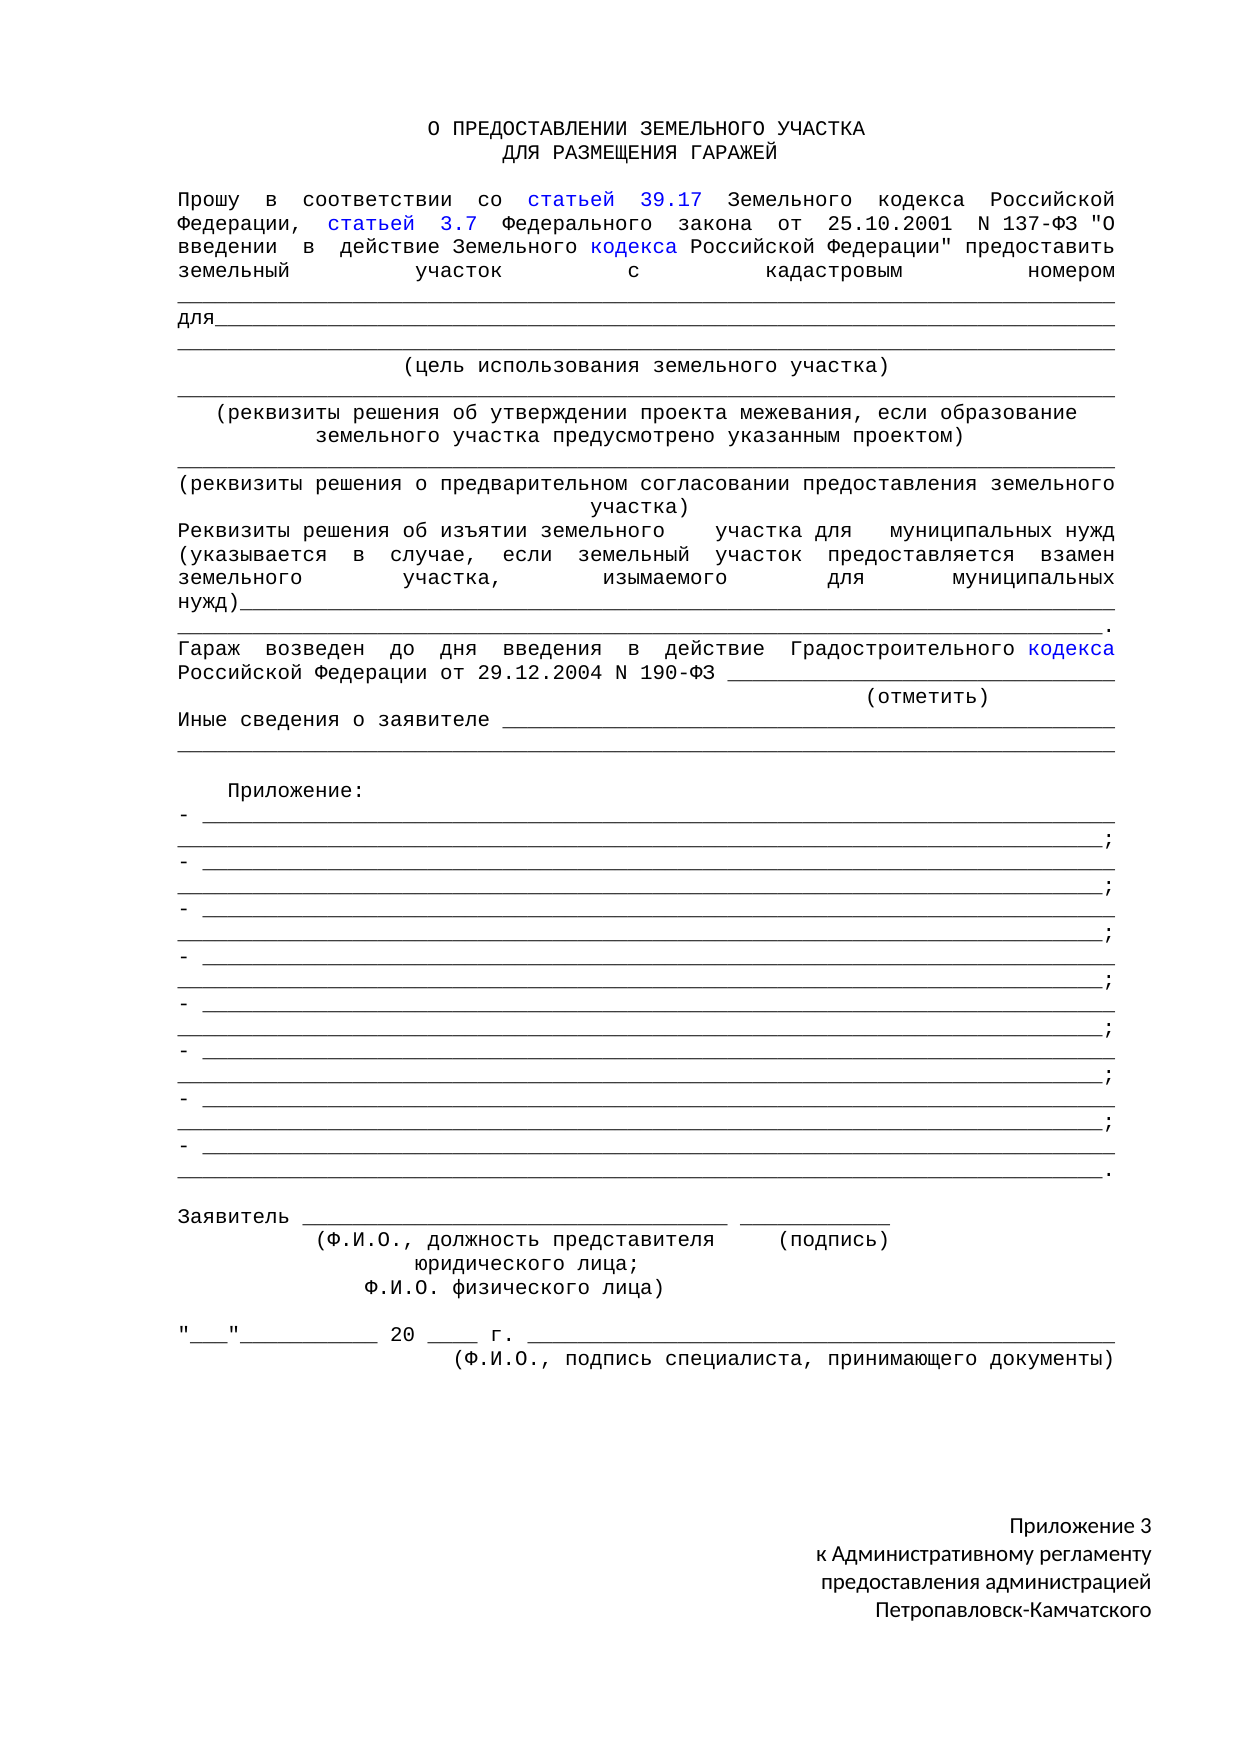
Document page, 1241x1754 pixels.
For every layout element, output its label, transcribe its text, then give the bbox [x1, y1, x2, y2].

text ДЛЯ РАЗМЕЩЕНИЯ ГАРАЖЕЙ [177, 142, 1152, 165]
text (цель использования земельного участка) [177, 354, 1152, 378]
text __________________________________________________________________________; [177, 1111, 1152, 1135]
text Петропавловск-Камчатского [177, 1596, 1152, 1623]
text - _________________________________________________________________________ [177, 804, 1152, 827]
text "___"___________ 20 ____ г. _______________________________________________ [177, 1324, 1152, 1348]
text Иные сведения о заявителе _________________________________________________ [177, 709, 1152, 733]
text Ф.И.О. физического лица) [177, 1277, 1152, 1300]
text Приложение: [177, 780, 1152, 804]
text - _________________________________________________________________________ [177, 851, 1152, 875]
text для________________________________________________________________________ [177, 307, 1152, 331]
text (реквизиты решения о предварительном согласовании предоставления земельного [177, 473, 1152, 496]
text - _________________________________________________________________________ [177, 1135, 1152, 1158]
text - _________________________________________________________________________ [177, 946, 1152, 969]
text ___________________________________________________________________________ [177, 378, 1152, 402]
text ___________________________________________________________________________ [177, 331, 1152, 354]
text __________________________________________________________________________; [177, 827, 1152, 851]
text земельного участка, изымаемого для муниципальных [177, 567, 1152, 591]
text участка) [177, 496, 1152, 520]
text (Ф.И.О., подпись специалиста, принимающего документы) [177, 1348, 1152, 1371]
text (реквизиты решения об утверждении проекта межевания, если образование [177, 402, 1152, 426]
text - _________________________________________________________________________ [177, 898, 1152, 922]
text Приложение 3 [177, 1511, 1152, 1539]
text земельный участок с кадастровым номером [177, 260, 1152, 284]
text введении в действие Земельного кодекса Российской Федерации" предоставить [177, 236, 1152, 260]
text к Административному регламенту [177, 1539, 1152, 1567]
text Гараж возведен до дня введения в действие Градостроительного кодекса [177, 638, 1152, 662]
text (отметить) [177, 686, 1152, 709]
text __________________________________________________________________________. [177, 615, 1152, 638]
text __________________________________________________________________________; [177, 969, 1152, 993]
text - _________________________________________________________________________ [177, 1088, 1152, 1111]
text ___________________________________________________________________________ [177, 449, 1152, 473]
text ___________________________________________________________________________ [177, 284, 1152, 307]
text юридического лица; [177, 1253, 1152, 1277]
text (Ф.И.О., должность представителя (подпись) [177, 1229, 1152, 1253]
text __________________________________________________________________________. [177, 1158, 1152, 1182]
text предоставления администрацией [177, 1567, 1152, 1596]
text О ПРЕДОСТАВЛЕНИИ ЗЕМЕЛЬНОГО УЧАСТКА [177, 118, 1152, 142]
text __________________________________________________________________________; [177, 1017, 1152, 1040]
text __________________________________________________________________________; [177, 875, 1152, 898]
text Федерации, статьей 3.7 Федерального закона от 25.10.2001 N 137-ФЗ "О [177, 213, 1152, 236]
text - _________________________________________________________________________ [177, 993, 1152, 1017]
text ___________________________________________________________________________ [177, 733, 1152, 757]
text Прошу в соответствии со статьей 39.17 Земельного кодекса Российской [177, 189, 1152, 213]
text (указывается в случае, если земельный участок предоставляется взамен [177, 544, 1152, 567]
text Реквизиты решения об изъятии земельного участка для муниципальных нужд [177, 520, 1152, 544]
text Российской Федерации от 29.12.2004 N 190-ФЗ _______________________________ [177, 662, 1152, 686]
text нужд)______________________________________________________________________ [177, 591, 1152, 615]
text - _________________________________________________________________________ [177, 1040, 1152, 1064]
text земельного участка предусмотрено указанным проектом) [177, 426, 1152, 449]
text Заявитель __________________________________ ____________ [177, 1206, 1152, 1229]
text __________________________________________________________________________; [177, 1064, 1152, 1088]
text __________________________________________________________________________; [177, 922, 1152, 946]
